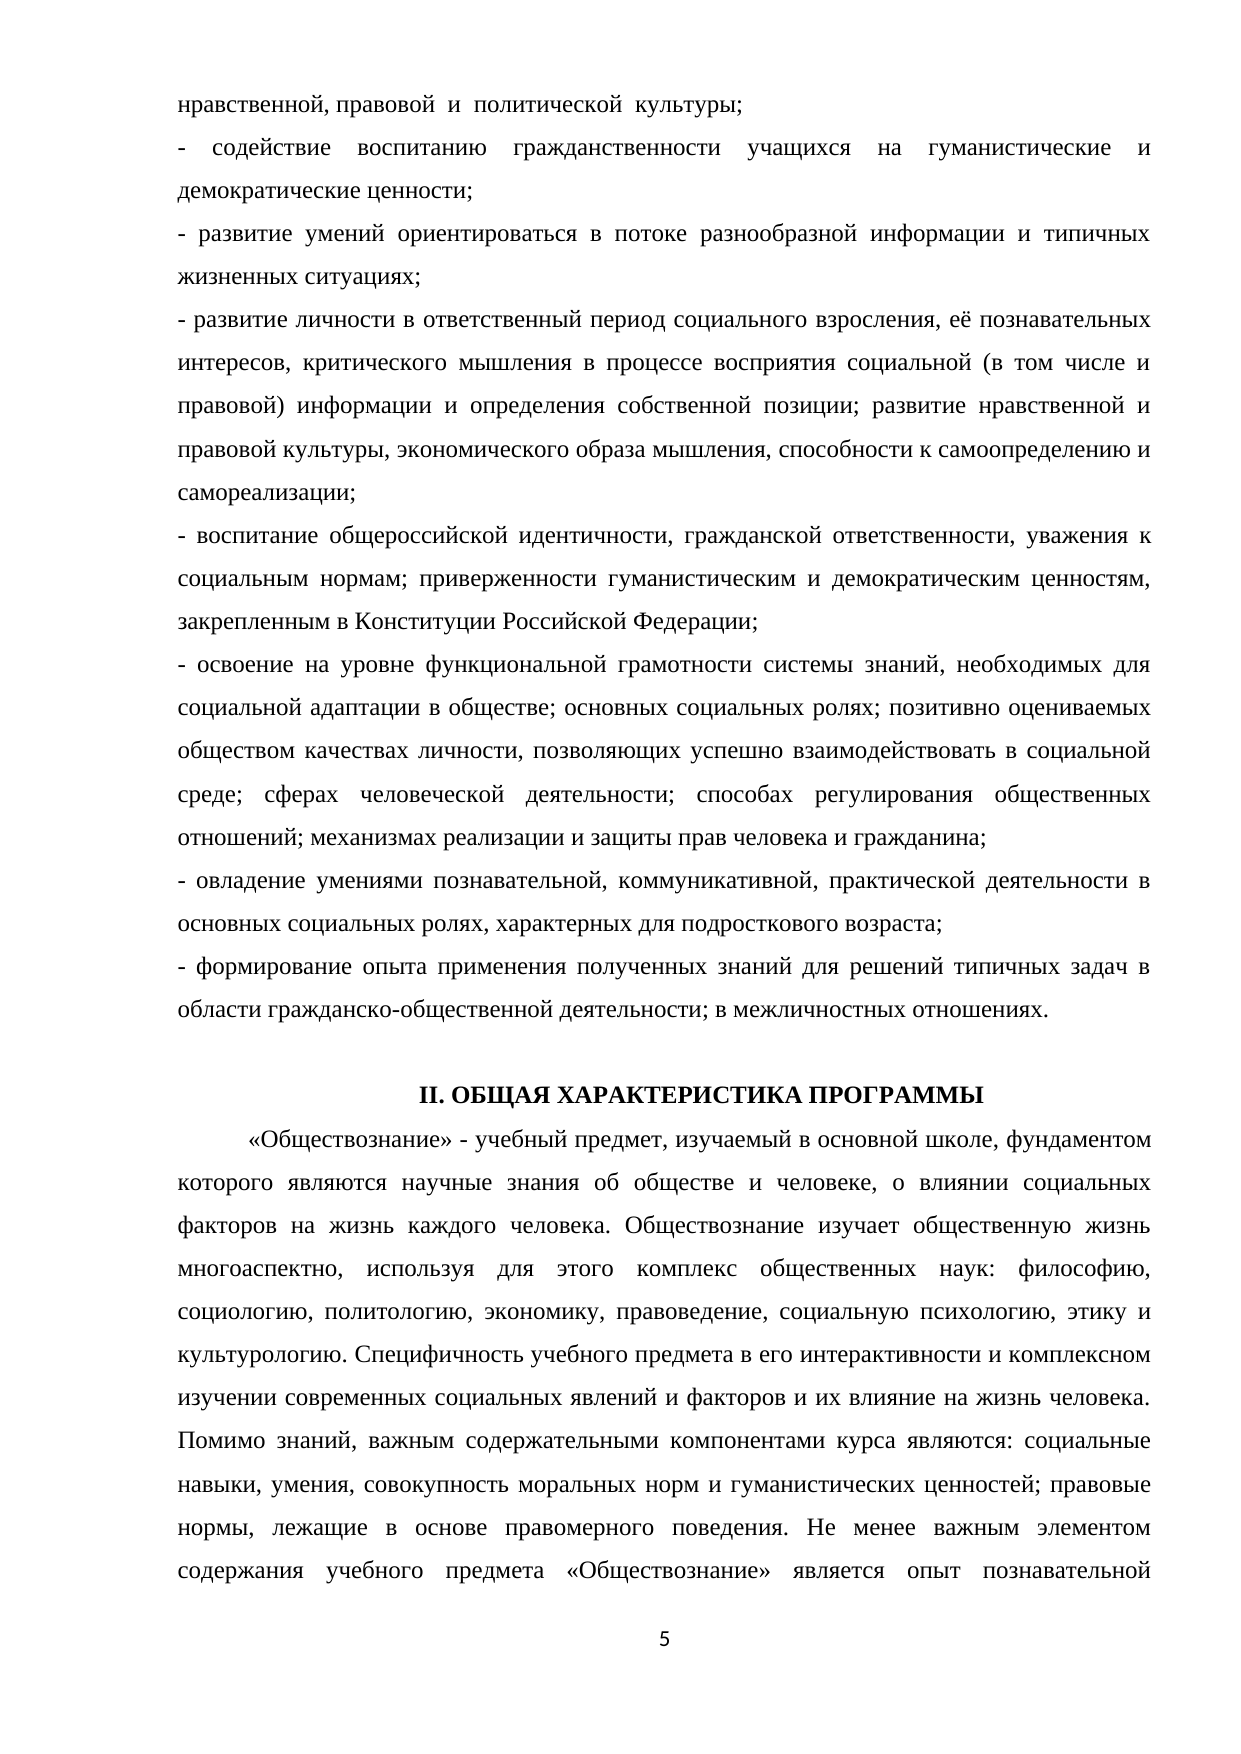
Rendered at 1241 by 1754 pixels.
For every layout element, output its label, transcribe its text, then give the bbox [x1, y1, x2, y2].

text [177, 89, 1152, 117]
text - развитие личности в ответственный период социального взросления, её познавательных интересов, критического мышления в процессе восприятия социальной (в том числе и правовой) информации и определения собственной позиции; развитие нравственной и правовой культуры, экономического образа мышления, способности к самоопределению и самореализации; [177, 304, 1152, 506]
text - развитие умений ориентироваться в потоке разнообразной информации и типичных жизненных ситуациях; [177, 218, 1152, 290]
text II. ОБЩАЯ ХАРАКТЕРИСТИКА ПРОГРАММЫ [177, 1081, 1152, 1109]
text - содействие воспитанию гражданственности учащихся на гуманистические и демократические ценности; [177, 132, 1152, 204]
text - освоение на уровне функциональной грамотности системы знаний, необходимых для социальной адаптации в обществе; основных социальных ролях; позитивно оцениваемых обществом качествах личности, позволяющих успешно взаимодействовать в социальной среде; сферах человеческой деятельности; способах регулирования общественных отношений; механизмах реализации и защиты прав человека и гражданина; [177, 649, 1152, 851]
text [177, 1124, 1152, 1584]
text - овладение умениями познавательной, коммуникативной, практической деятельности в основных социальных ролях, характерных для подросткового возраста; [177, 865, 1152, 937]
text - воспитание общероссийской идентичности, гражданской ответственности, уважения к социальным нормам; приверженности гуманистическим и демократическим ценностям, закрепленным в Конституции Российской Федерации; [177, 520, 1152, 635]
text - формирование опыта применения полученных знаний для решений типичных задач в области гражданско-общественной деятельности; в межличностных отношениях. [177, 951, 1152, 1023]
